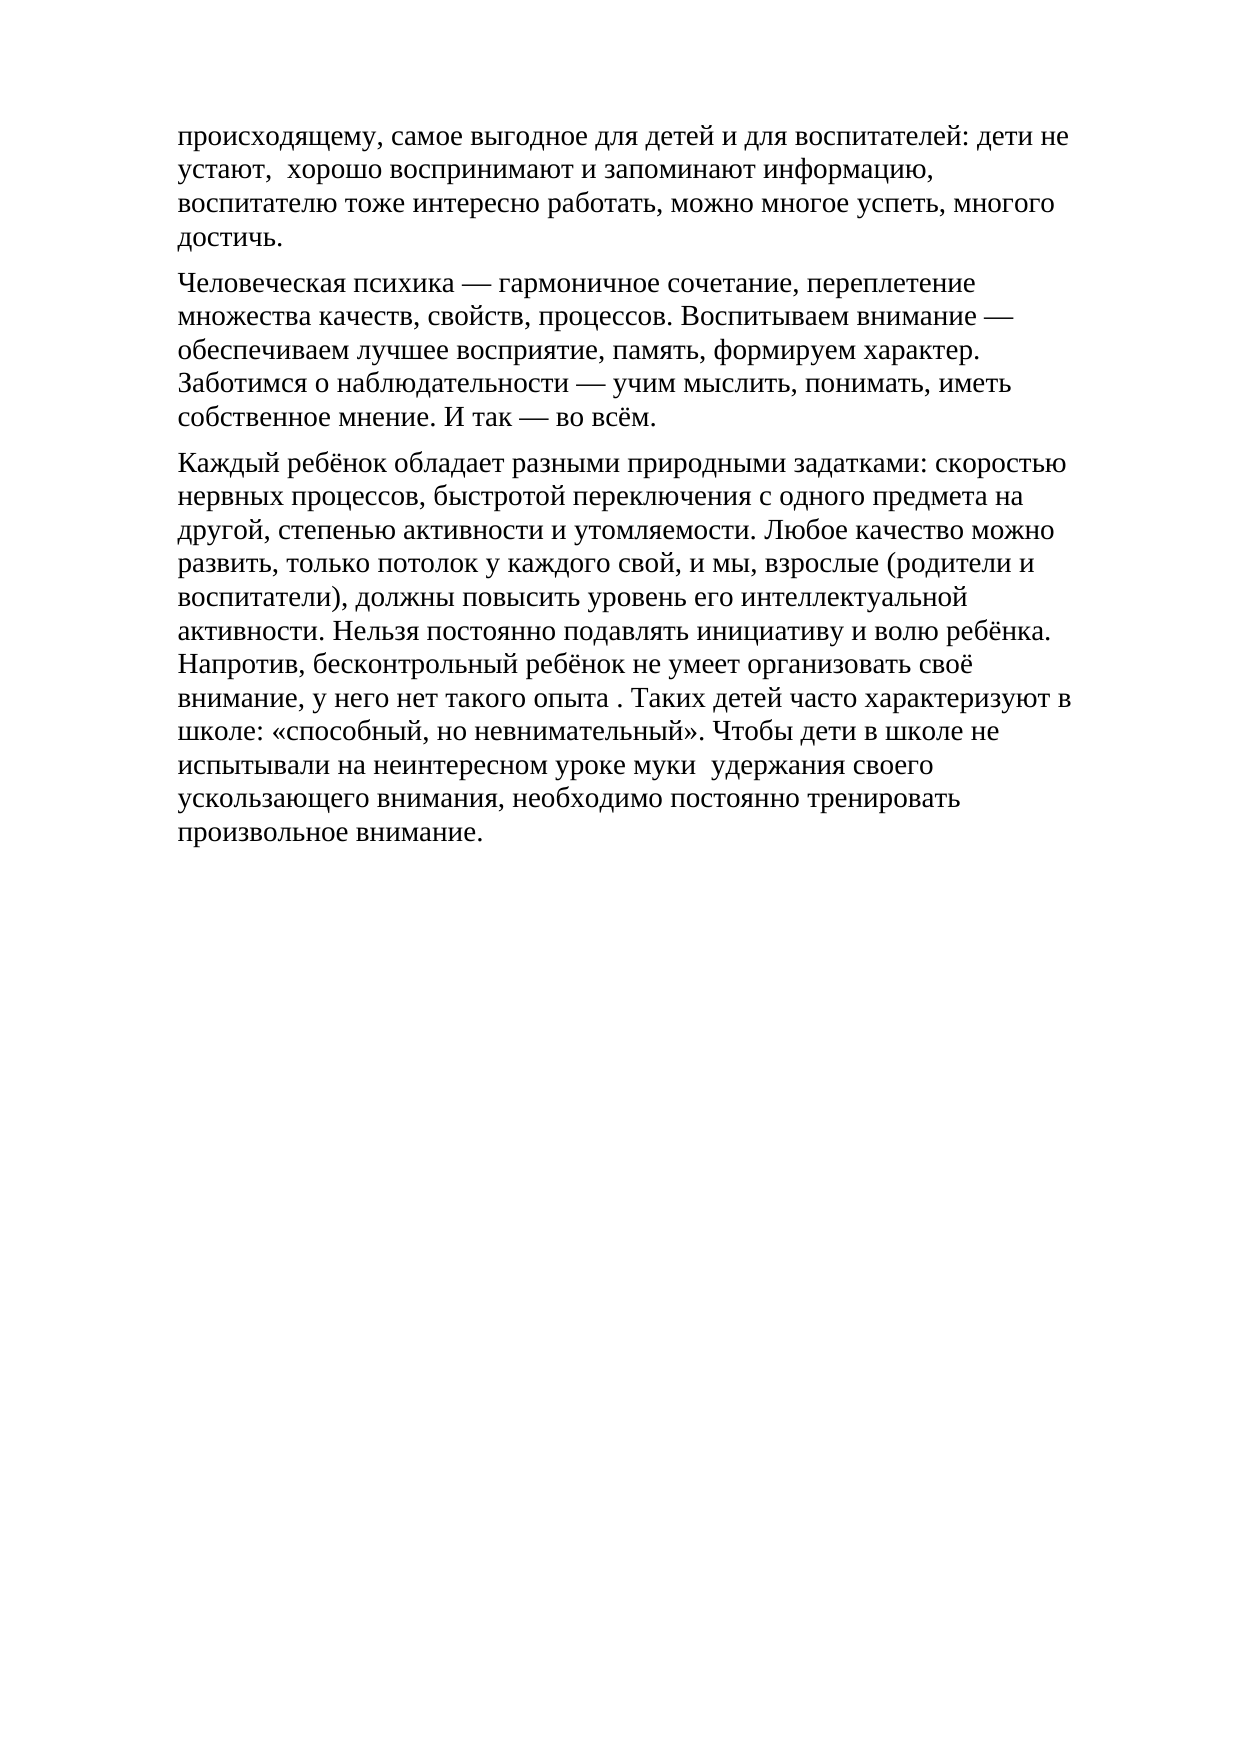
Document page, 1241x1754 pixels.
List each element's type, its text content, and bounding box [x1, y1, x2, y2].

text Человеческая психика — гармоничное сочетание, переплетение множества качеств, свойств, процессов. Воспитываем внимание — обеспечиваем лучшее восприятие, память, формируем характер. Заботимся о наблюдательности — учим мыслить, понимать, иметь собственное мнение. И так — во всём. [177, 265, 1078, 432]
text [177, 118, 1078, 252]
text Каждый ребёнок обладает разными природными задатками: скоростью нервных процессов, быстротой переключения с одного предмета на другой, степенью активности и утомляемости. Любое качество можно развить, только потолок у каждого свой, и мы, взрослые (родители и воспитатели), должны повысить уровень его интеллектуальной активности. Нельзя постоянно подавлять инициативу и волю ребёнка. Напротив, бесконтрольный ребёнок не умеет организовать своё внимание, у него нет такого опыта . Таких детей часто характеризуют в школе: «способный, но невнимательный». Чтобы дети в школе не испытывали на неинтересном уроке муки удержания своего ускользающего внимания, необходимо постоянно тренировать произвольное внимание. [177, 445, 1078, 847]
